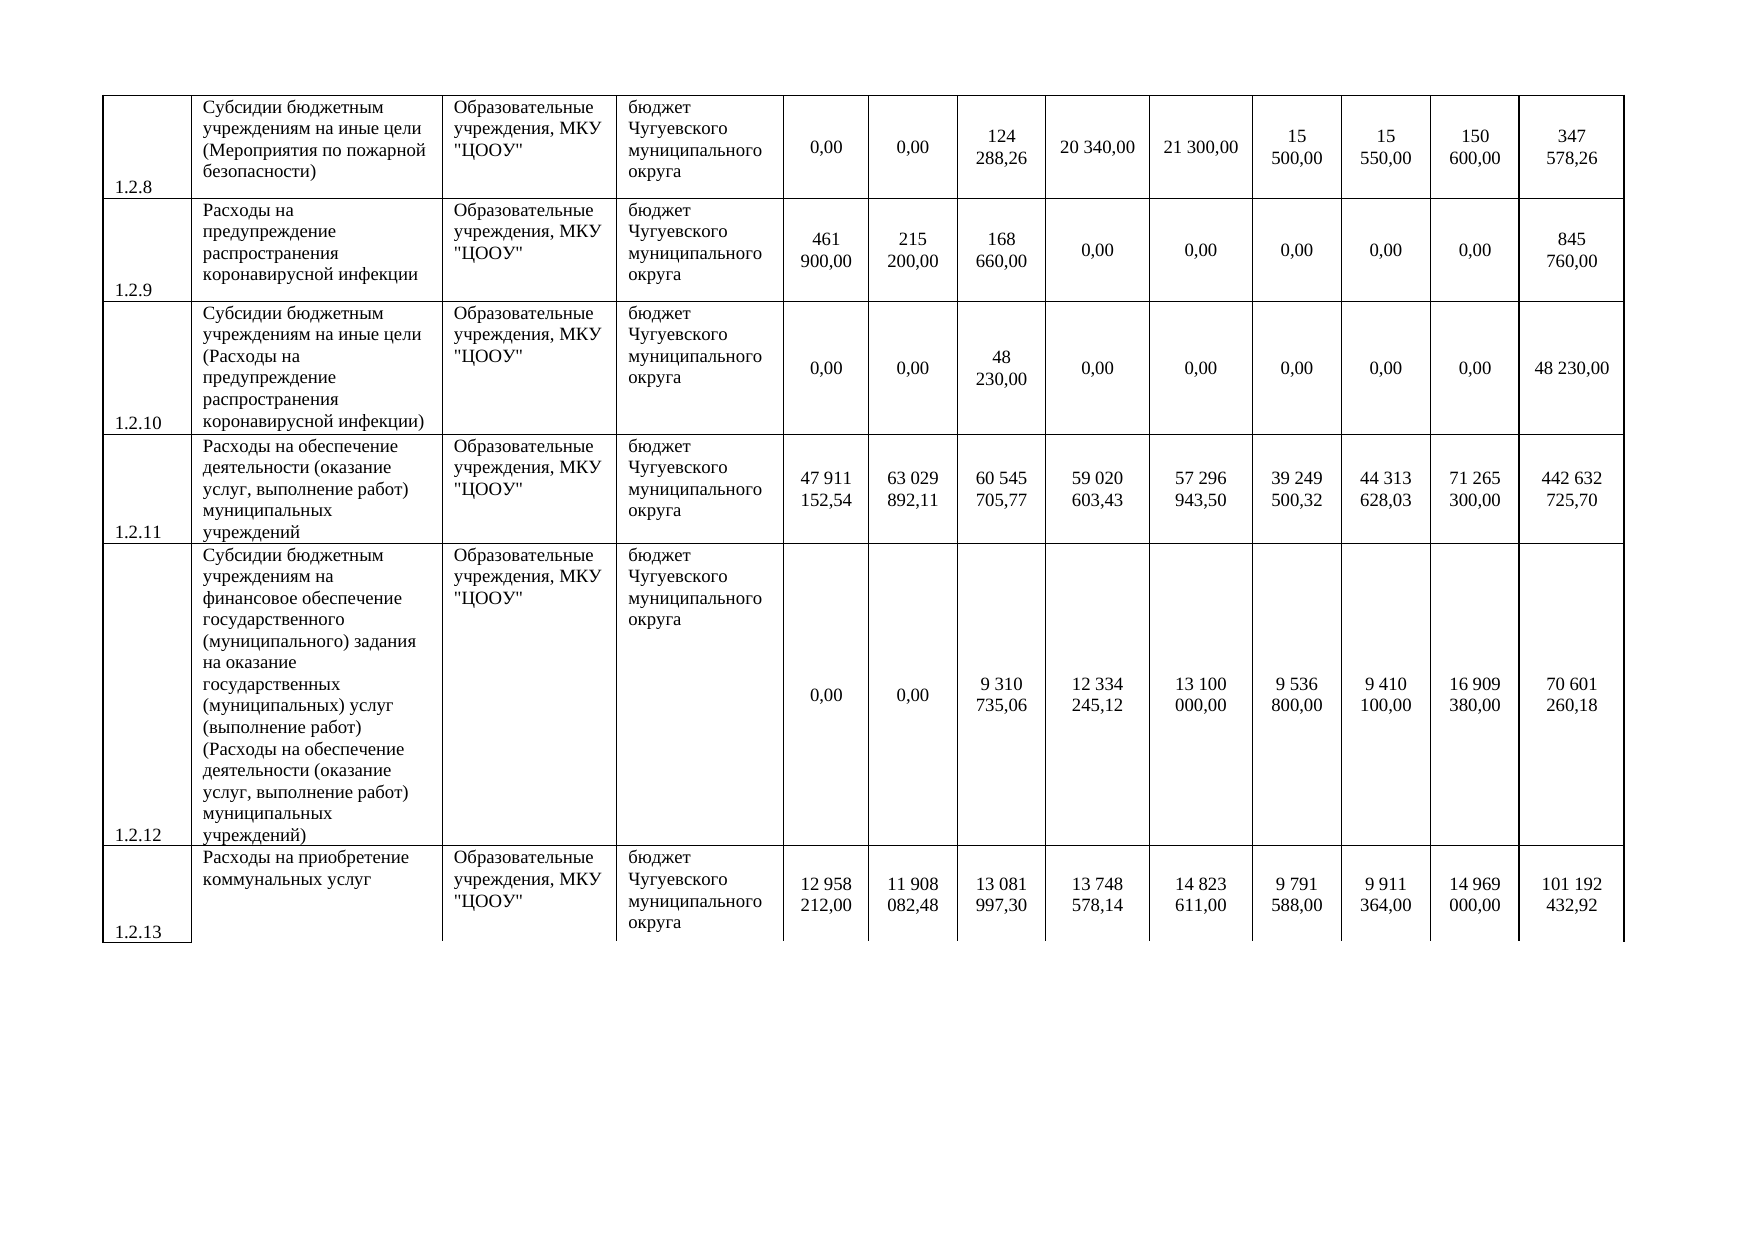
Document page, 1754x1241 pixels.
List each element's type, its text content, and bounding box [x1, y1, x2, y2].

table_cell 60 545 705,77 [958, 435, 1045, 542]
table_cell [443, 96, 616, 198]
table_cell 0,00 [784, 96, 868, 198]
table_cell 16 909 380,00 [1431, 544, 1518, 845]
table_cell 47 911 152,54 [784, 435, 868, 542]
table_cell 11 908 082,48 [869, 846, 957, 942]
table_cell 0,00 [1046, 302, 1149, 433]
table_cell 59 020 603,43 [1046, 435, 1149, 542]
table_cell Образовательные учреждения, МКУ "ЦООУ" [443, 302, 616, 433]
table_cell 9 310 735,06 [958, 544, 1045, 845]
table_cell 9 911 364,00 [1341, 846, 1431, 942]
table_cell 15 550,00 [1342, 96, 1430, 198]
table_cell Субсидии бюджетным учреждениям на иные цели (Мероприятия по пожарной безопасности) [192, 96, 442, 198]
table_cell 215 200,00 [869, 199, 957, 301]
table_cell 12 958 212,00 [784, 846, 868, 942]
table_cell 9 536 800,00 [1253, 544, 1341, 845]
table_cell 15 500,00 [1253, 96, 1341, 198]
table_cell 1.2.12 [104, 544, 191, 845]
table_cell 14 823 611,00 [1149, 846, 1252, 942]
table_cell 1.2.13 [104, 846, 191, 942]
table_cell 0,00 [869, 96, 957, 198]
table_cell 0,00 [784, 544, 868, 845]
table_cell 63 029 892,11 [869, 435, 957, 542]
table_cell 150 600,00 [1431, 96, 1518, 198]
table_cell 168 660,00 [958, 199, 1045, 301]
table_cell 1.2.9 [104, 199, 191, 301]
table_cell 0,00 [869, 544, 957, 845]
table_cell 0,00 [1253, 302, 1341, 433]
table_cell бюджет Чугуевского муниципального округа [617, 302, 783, 433]
table_cell 0,00 [869, 302, 957, 433]
table_cell бюджет Чугуевского муниципального округа [617, 435, 783, 542]
table_cell 70 601 260,18 [1520, 544, 1623, 845]
table_cell 101 192 432,92 [1519, 846, 1623, 942]
table_cell 1.2.8 [104, 96, 191, 198]
table_cell 44 313 628,03 [1342, 435, 1430, 542]
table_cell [617, 846, 783, 942]
table_cell Образовательные учреждения, МКУ "ЦООУ" [443, 544, 616, 845]
table_cell Образовательные учреждения, МКУ "ЦООУ" [443, 435, 616, 542]
table_cell 0,00 [1046, 199, 1149, 301]
table_cell 0,00 [784, 302, 868, 433]
table_cell Субсидии бюджетным учреждениям на финансовое обеспечение государственного (муниципального) задания на оказание государственных (муниципальных) услуг (выполнение работ) (Расходы на обеспечение деятельности (оказание услуг, выполнение работ) муниципальных учреждений) [192, 544, 442, 845]
table_cell 0,00 [1150, 302, 1252, 433]
table_cell бюджет Чугуевского муниципального округа [617, 544, 783, 845]
table_cell Образовательные учреждения, МКУ "ЦООУ" [443, 199, 616, 301]
table_cell 1.2.10 [104, 302, 191, 433]
table_cell 48 230,00 [958, 302, 1045, 433]
table_cell 14 969 000,00 [1431, 846, 1519, 942]
table_cell 845 760,00 [1520, 199, 1623, 301]
table_cell 13 748 578,14 [1046, 846, 1149, 942]
table_cell Расходы на предупреждение распространения коронавирусной инфекции [192, 199, 442, 301]
table_cell 48 230,00 [1520, 302, 1623, 433]
table_cell 0,00 [1342, 302, 1430, 433]
table_cell 9 791 588,00 [1253, 846, 1341, 942]
table_cell 71 265 300,00 [1431, 435, 1518, 542]
table_cell 39 249 500,32 [1253, 435, 1341, 542]
table_cell 461 900,00 [784, 199, 868, 301]
table_cell 0,00 [1431, 302, 1518, 433]
table_cell Расходы на приобретение коммунальных услуг [192, 846, 442, 942]
table_cell 21 300,00 [1150, 96, 1252, 198]
table_cell 1.2.11 [104, 435, 191, 542]
table_cell 347 578,26 [1520, 96, 1623, 198]
table_cell бюджет Чугуевского муниципального округа [617, 199, 783, 301]
table_cell 0,00 [1342, 199, 1430, 301]
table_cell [443, 846, 617, 942]
table_cell 13 100 000,00 [1150, 544, 1252, 845]
table_cell 0,00 [1431, 199, 1518, 301]
table_cell 20 340,00 [1046, 96, 1149, 198]
table_cell 0,00 [1253, 199, 1341, 301]
table_cell 12 334 245,12 [1046, 544, 1149, 845]
table_cell 0,00 [1150, 199, 1252, 301]
table_cell 124 288,26 [958, 96, 1045, 198]
table_cell 9 410 100,00 [1342, 544, 1430, 845]
table_cell Расходы на обеспечение деятельности (оказание услуг, выполнение работ) муниципальных учреждений [192, 435, 442, 542]
table_cell 57 296 943,50 [1150, 435, 1252, 542]
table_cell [617, 96, 783, 198]
table_cell 442 632 725,70 [1520, 435, 1623, 542]
table_cell 13 081 997,30 [957, 846, 1046, 942]
table_cell Субсидии бюджетным учреждениям на иные цели (Расходы на предупреждение распространения коронавирусной инфекции) [192, 302, 442, 433]
